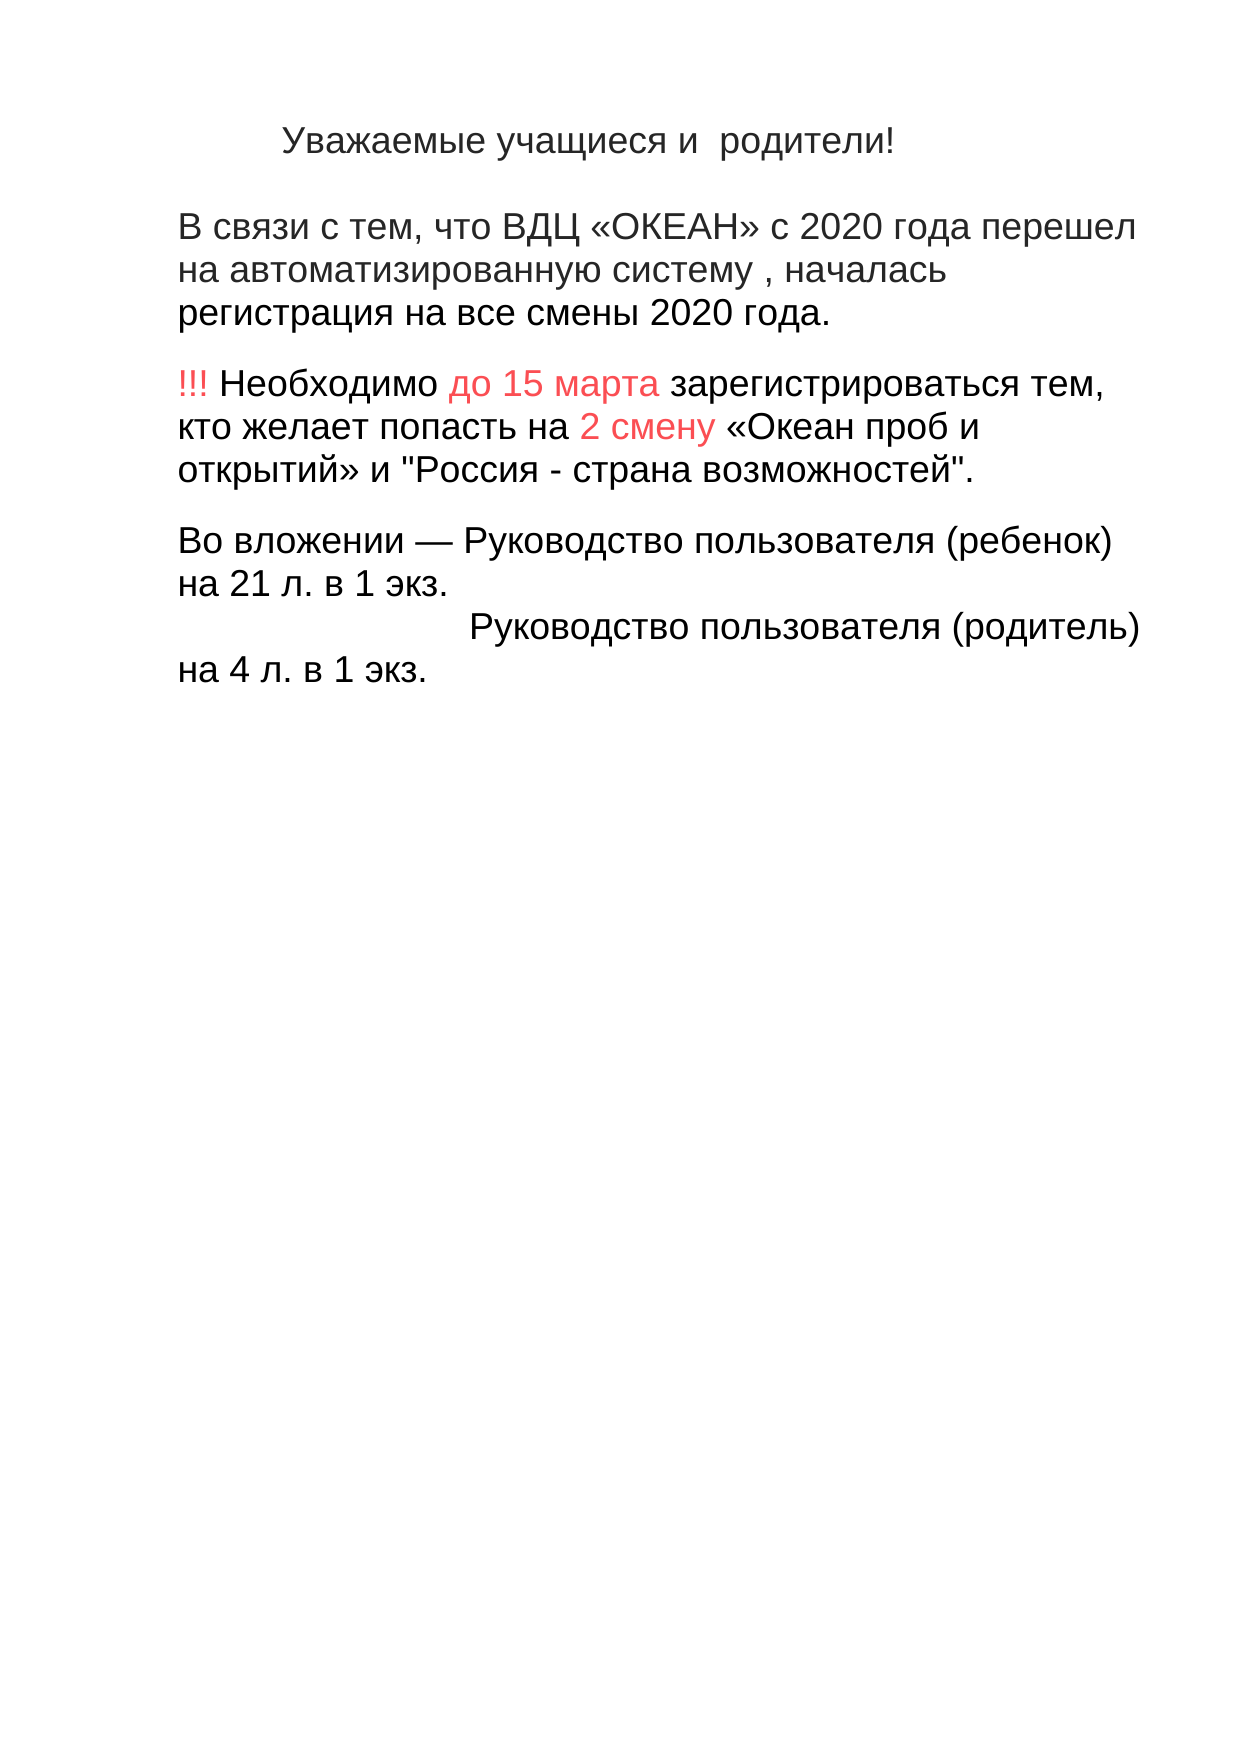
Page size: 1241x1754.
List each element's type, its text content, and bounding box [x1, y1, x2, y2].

text Во вложении — Руководство пользователя (ребенок) на 21 л. в 1 экз. [177, 518, 1152, 604]
text Руководство пользователя (родитель) на 4 л. в 1 экз. [177, 604, 1152, 691]
text В связи с тем, что ВДЦ «ОКЕАН» с 2020 года перешел на автоматизированную систему , началась регистрация на все смены 2020 года. [177, 204, 1152, 334]
text Уважаемые учащиеся и родители! [177, 118, 1152, 161]
text !!! Необходимо до 15 марта зарегистрироваться тем, кто желает попасть на 2 смену «Океан проб и открытий» и "Россия - страна возможностей". [177, 361, 1152, 491]
